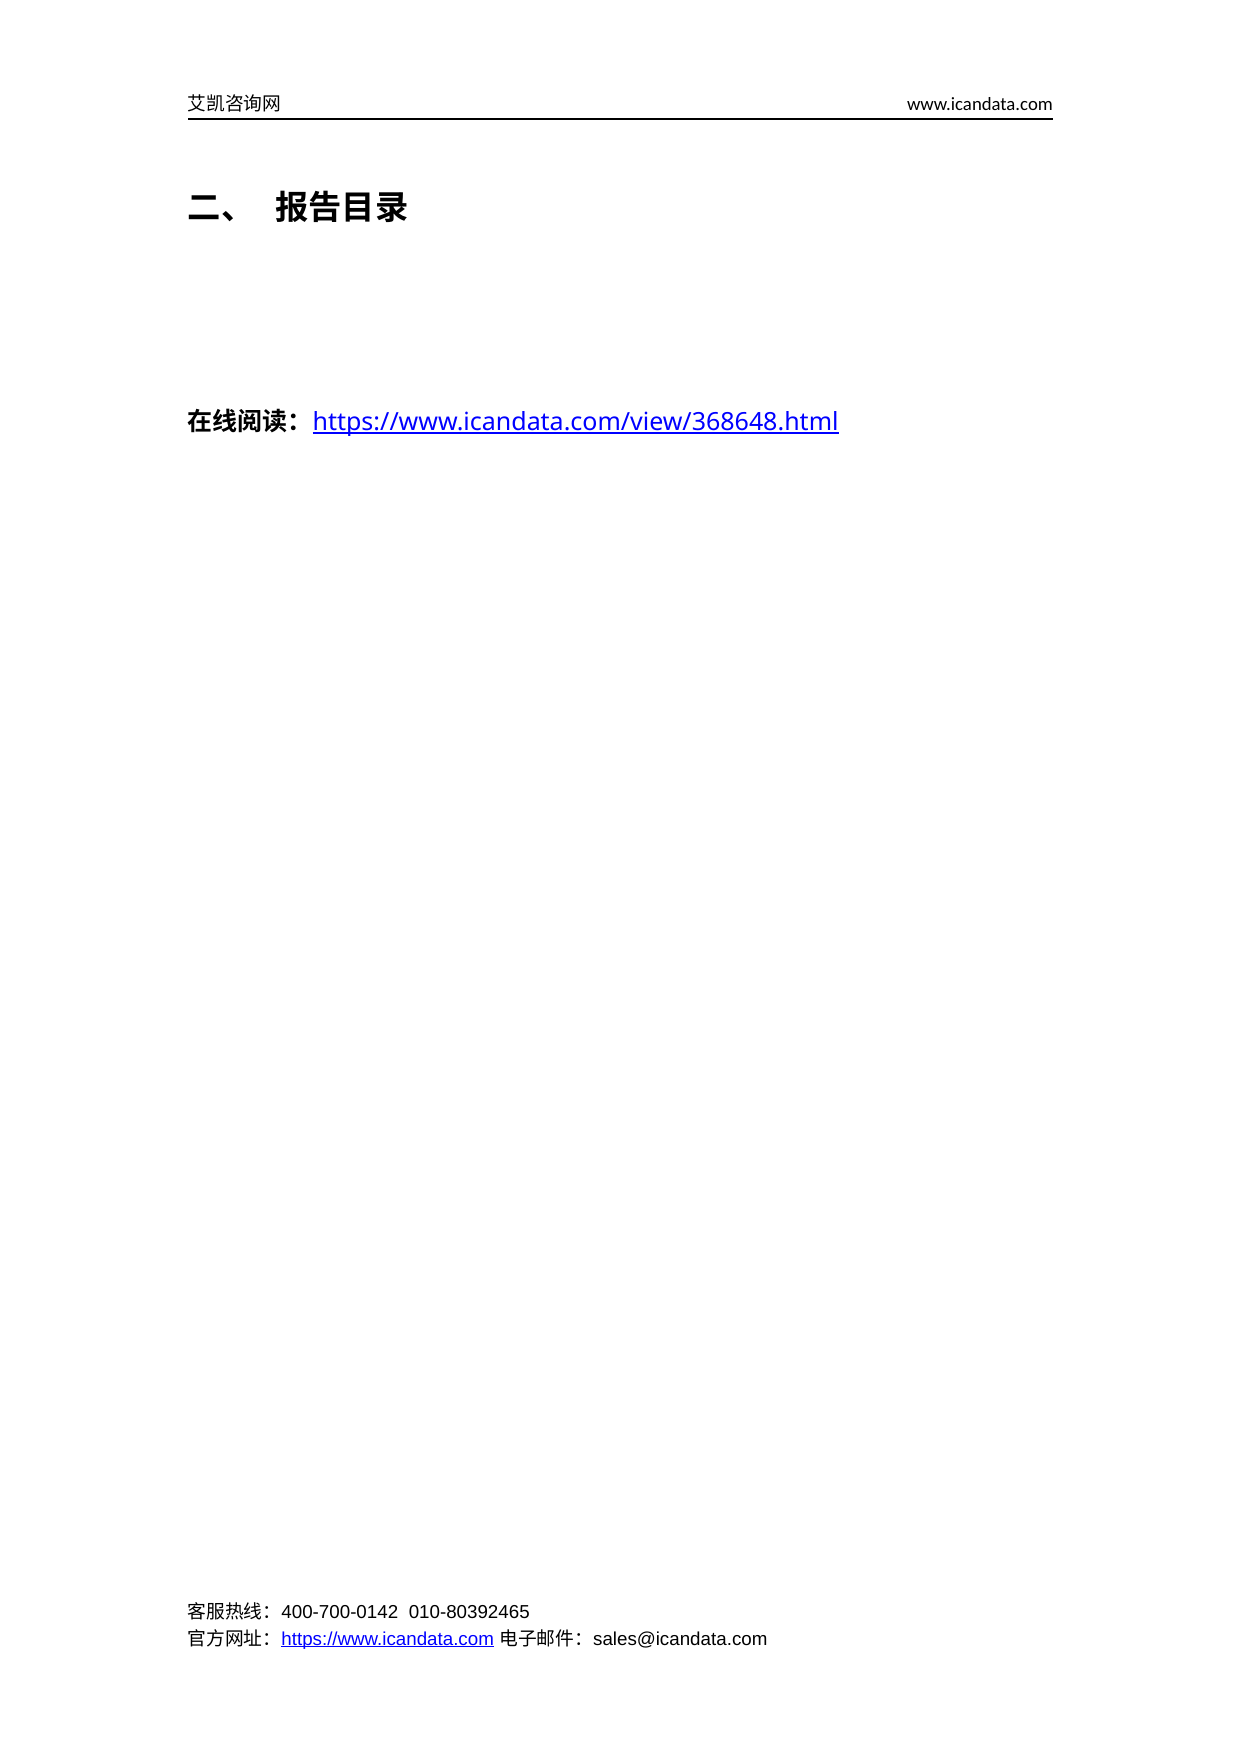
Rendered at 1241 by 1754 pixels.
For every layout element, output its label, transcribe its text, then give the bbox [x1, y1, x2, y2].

subtitle 报告目录 [187, 172, 1053, 237]
text 在线阅读：https://www.icandata.com/view/368648.html [187, 387, 1053, 452]
